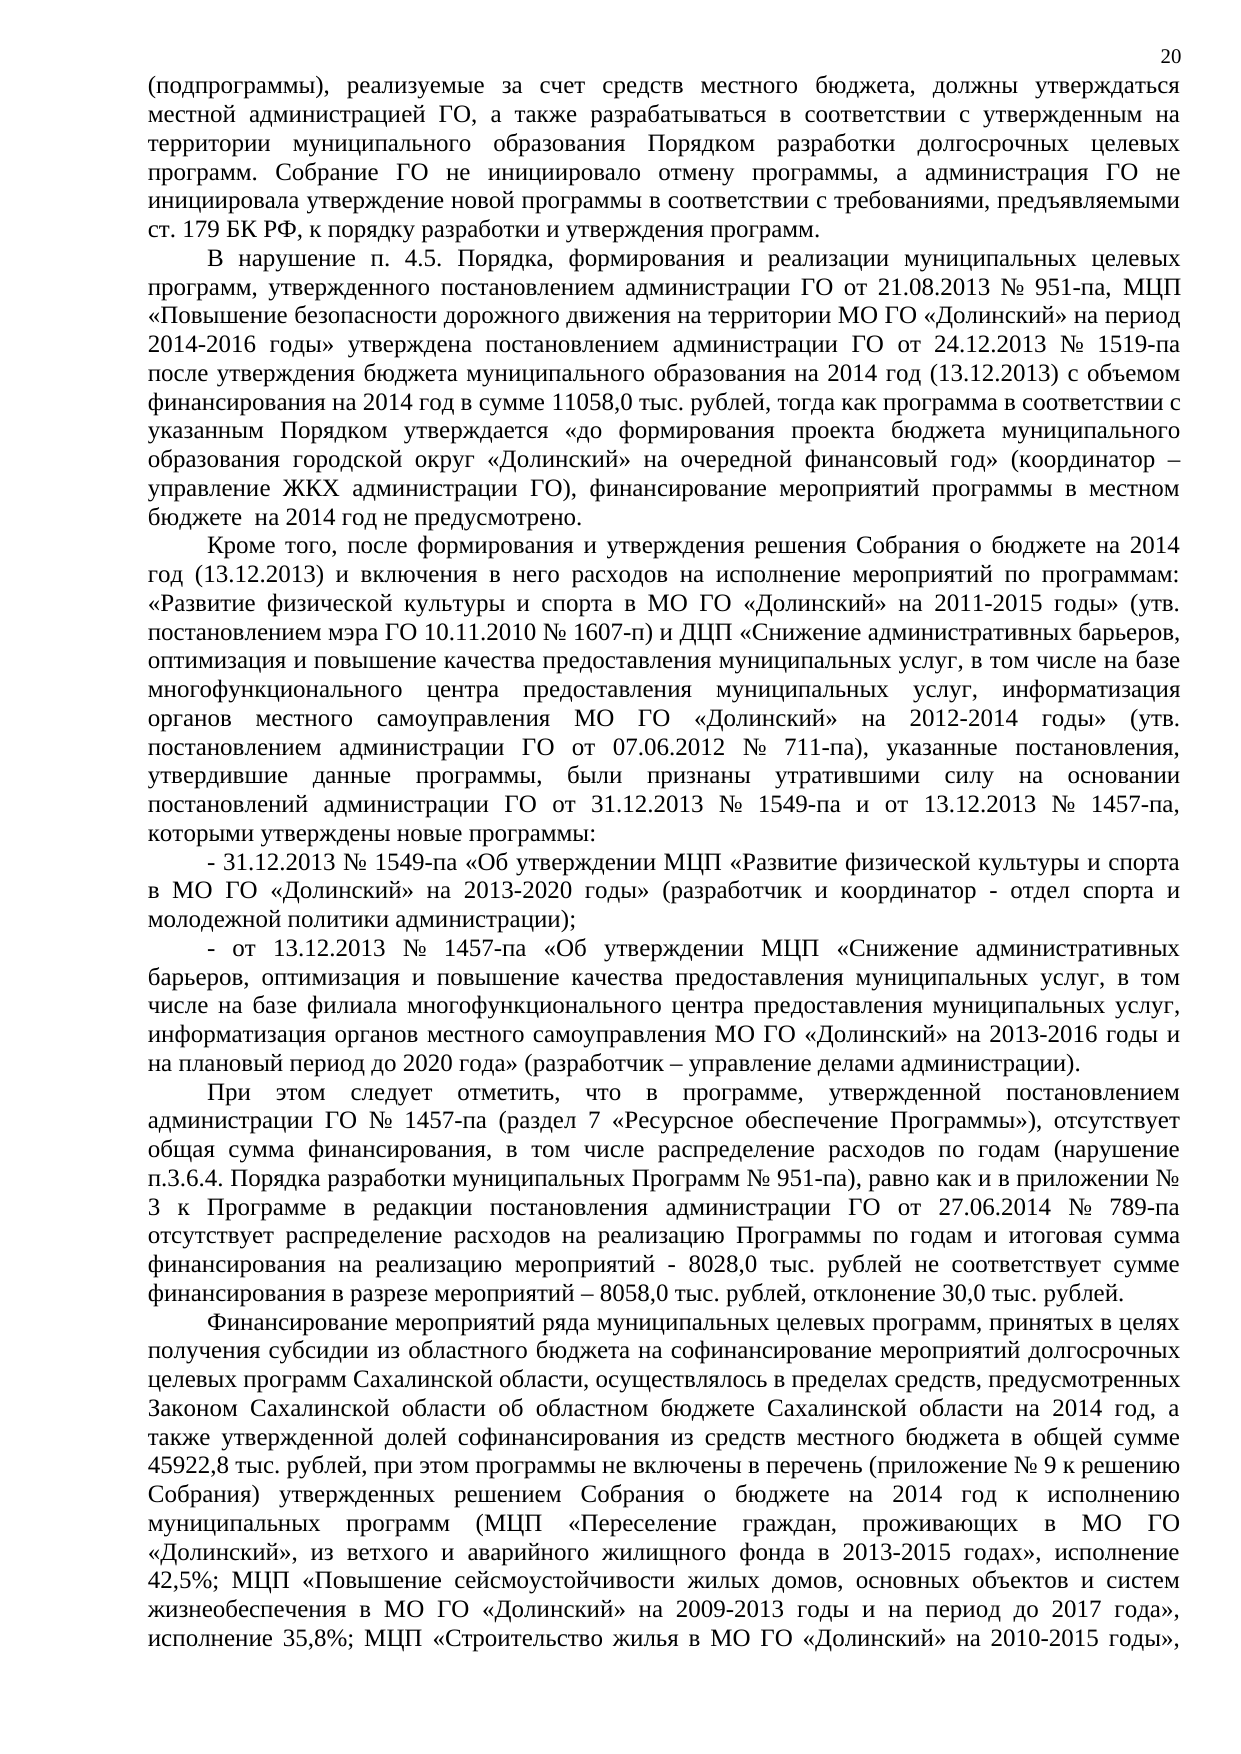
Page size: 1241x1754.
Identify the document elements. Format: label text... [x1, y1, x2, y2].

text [148, 70, 1181, 243]
text В нарушение п. 4.5. Порядка, формирования и реализации муниципальных целевых программ, утвержденного постановлением администрации ГО от 21.08.2013 № 951-па, МЦП «Повышение безопасности дорожного движения на территории МО ГО «Долинский» на период 2014-2016 годы» утверждена постановлением администрации ГО от 24.12.2013 № 1519-па после утверждения бюджета муниципального образования на 2014 год (13.12.2013) с объемом финансирования на 2014 год в сумме 11058,0 тыс. рублей, тогда как программа в соответствии с указанным Порядком утверждается «до формирования проекта бюджета муниципального образования городской округ «Долинский» на очередной финансовый год» (координатор – управление ЖКХ администрации ГО), финансирование мероприятий программы в местном бюджете на 2014 год не предусмотрено. [148, 243, 1181, 530]
text При этом следует отметить, что в программе, утвержденной постановлением администрации ГО № 1457-па (раздел 7 «Ресурсное обеспечение Программы»), отсутствует общая сумма финансирования, в том числе распределение расходов по годам (нарушение п.3.6.4. Порядка разработки муниципальных Программ № 951-па), равно как и в приложении № 3 к Программе в редакции постановления администрации ГО от 27.06.2014 № 789-па отсутствует распределение расходов на реализацию Программы по годам и итоговая сумма финансирования на реализацию мероприятий - 8028,0 тыс. рублей не соответствует сумме финансирования в разрезе мероприятий – 8058,0 тыс. рублей, отклонение 30,0 тыс. рублей. [148, 1077, 1181, 1307]
text - от 13.12.2013 № 1457-па «Об утверждении МЦП «Снижение административных барьеров, оптимизация и повышение качества предоставления муниципальных услуг, в том числе на базе филиала многофункционального центра предоставления муниципальных услуг, информатизация органов местного самоуправления МО ГО «Долинский» на 2013-2016 годы и на плановый период до 2020 года» (разработчик – управление делами администрации). [148, 933, 1181, 1077]
text - 31.12.2013 № 1549-па «Об утверждении МЦП «Развитие физической культуры и спорта в МО ГО «Долинский» на 2013-2020 годы» (разработчик и координатор - отдел спорта и молодежной политики администрации); [148, 847, 1181, 933]
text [148, 1307, 1181, 1652]
text Кроме того, после формирования и утверждения решения Собрания о бюджете на 2014 год (13.12.2013) и включения в него расходов на исполнение мероприятий по программам: «Развитие физической культуры и спорта в МО ГО «Долинский» на 2011-2015 годы» (утв. постановлением мэра ГО 10.11.2010 № 1607-п) и ДЦП «Снижение административных барьеров, оптимизация и повышение качества предоставления муниципальных услуг, в том числе на базе многофункционального центра предоставления муниципальных услуг, информатизация органов местного самоуправления МО ГО «Долинский» на 2012-2014 годы» (утв. постановлением администрации ГО от 07.06.2012 № 711-па), указанные постановления, утвердившие данные программы, были признаны утратившими силу на основании постановлений администрации ГО от 31.12.2013 № 1549-па и от 13.12.2013 № 1457-па, которыми утверждены новые программы: [148, 530, 1181, 847]
